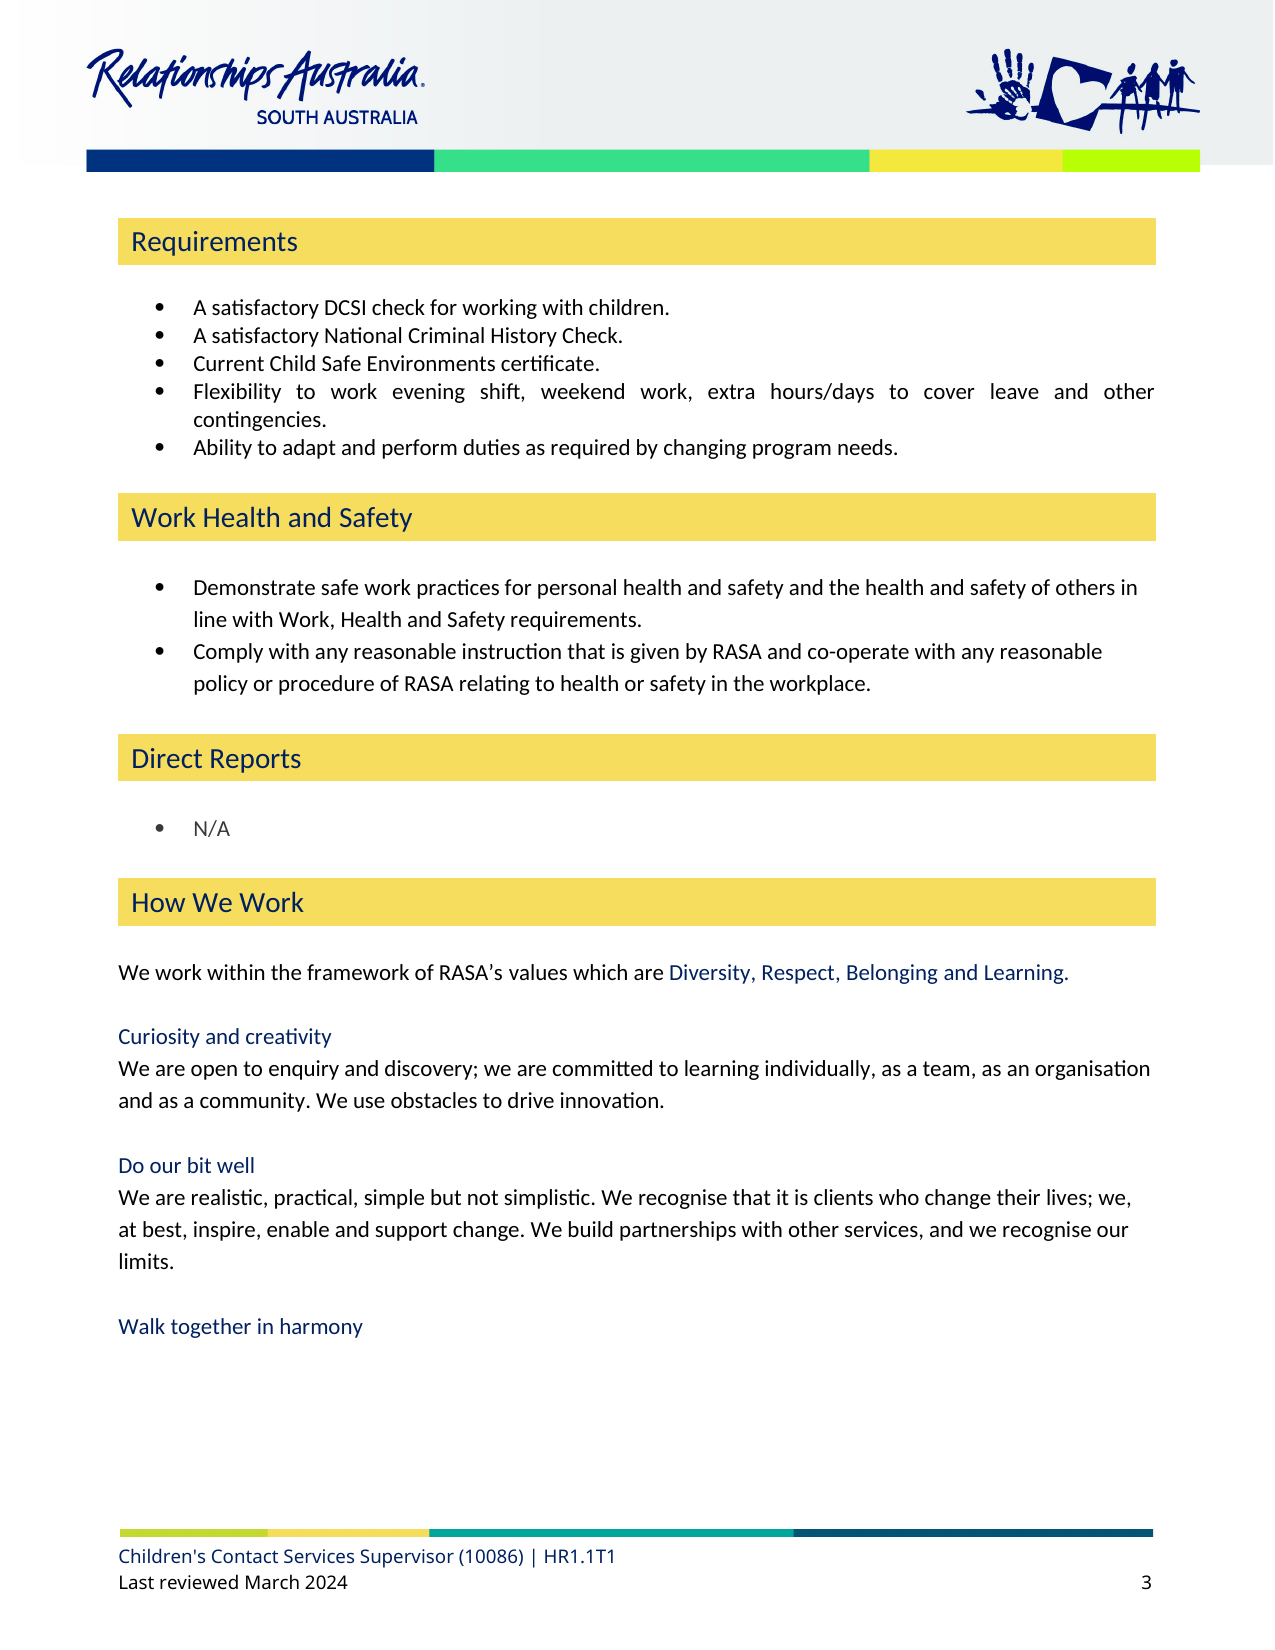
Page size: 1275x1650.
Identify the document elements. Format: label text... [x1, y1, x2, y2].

text Comply with any reasonable instruction that is given by RASA and co-operate with any reasonable policy or procedure of RASA relating to health or safety in the workplace. [156, 637, 1157, 698]
picture [0, 0, 1273, 172]
text Demonstrate safe work practices for personal health and safety and the health and safety of others in line with Work, Health and Safety requirements. [156, 573, 1157, 633]
table_header Work Health and Safety [118, 493, 1156, 541]
list Ability to adapt and perform duties as required by changing program needs. [156, 433, 1157, 461]
text Walk together in harmony [118, 1312, 1157, 1340]
table_header Direct Reports [118, 734, 1156, 781]
text Curiosity and creativity We are open to enquiry and discovery; we are committed to learning individually, as a team, as an organisation and as a community. We use obstacles to drive innovation. [118, 1022, 1157, 1114]
text N/A [156, 814, 1157, 842]
picture [118, 1529, 793, 1536]
list Current Child Safe Environments certificate. [156, 349, 1157, 377]
list A satisfactory DCSI check for working with children. [156, 293, 1157, 321]
list Flexibility to work evening shift, weekend work, extra hours/days to cover leave and other contingencies. [156, 377, 1157, 433]
list A satisfactory National Criminal History Check. [156, 321, 1157, 349]
text Do our bit well [118, 1151, 1157, 1179]
table_header Requirements [118, 218, 1156, 265]
text We work within the framework of RASA’s values which are Diversity, Respect, Belonging and Learning. [118, 958, 1157, 986]
text We are realistic, practical, simple but not simplistic. We recognise that it is clients who change their lives; we, at best, inspire, enable and support change. We build partnerships with other services, and we recognise our limits. [118, 1183, 1157, 1275]
table_header How We Work [118, 878, 1156, 926]
